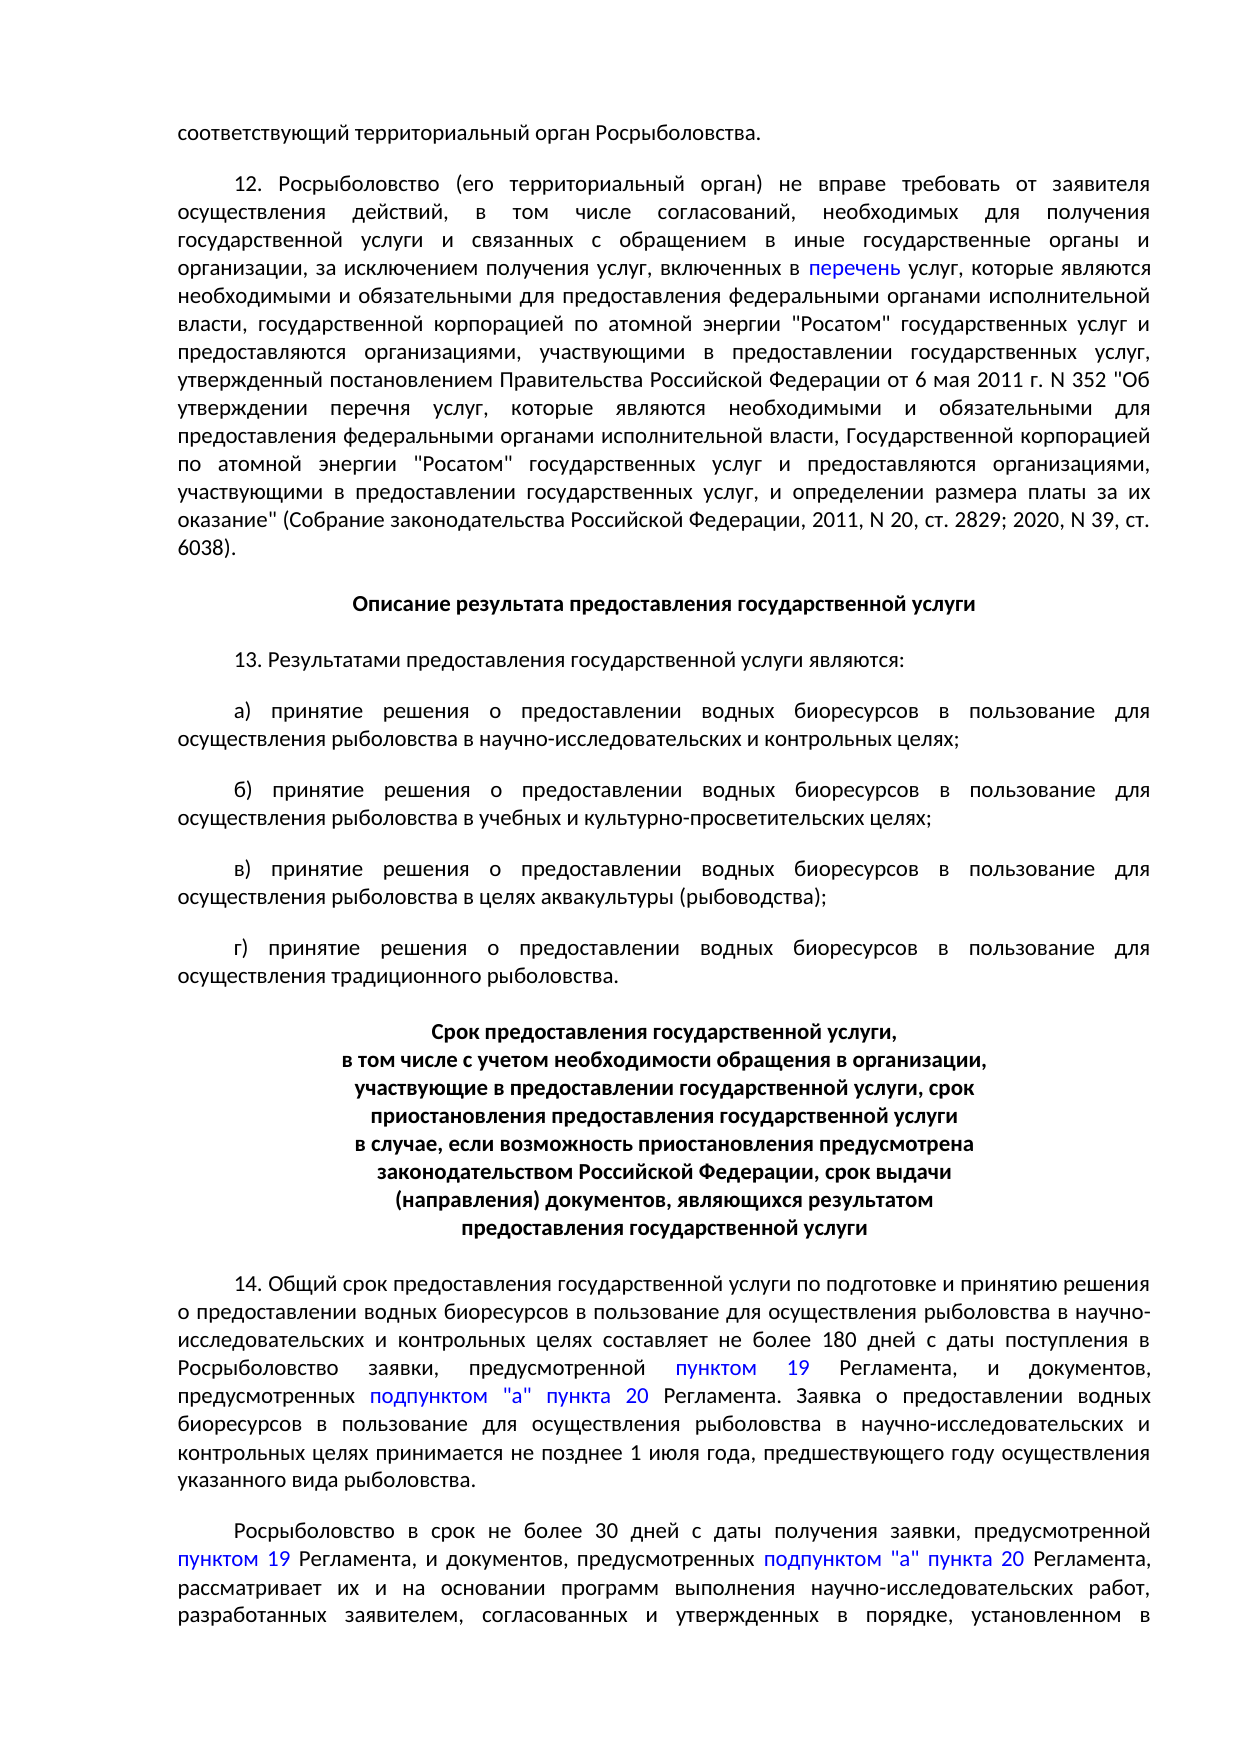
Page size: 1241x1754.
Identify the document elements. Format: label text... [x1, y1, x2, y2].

title в случае, если возможность приостановления предусмотрена [177, 1129, 1152, 1157]
title (направления) документов, являющихся результатом [177, 1185, 1152, 1213]
title Срок предоставления государственной услуги, [177, 1017, 1152, 1045]
text г) принятие решения о предоставлении водных биоресурсов в пользование для осуществления традиционного рыболовства. [177, 933, 1152, 989]
text 13. Результатами предоставления государственной услуги являются: [177, 645, 1152, 673]
title приостановления предоставления государственной услуги [177, 1101, 1152, 1129]
title предоставления государственной услуги [177, 1213, 1152, 1241]
title в том числе с учетом необходимости обращения в организации, [177, 1045, 1152, 1073]
text 14. Общий срок предоставления государственной услуги по подготовке и принятию решения о предоставлении водных биоресурсов в пользование для осуществления рыболовства в научно-исследовательских и контрольных целях составляет не более 180 дней с даты поступления в Росрыболовство заявки, предусмотренной пунктом 19 Регламента, и документов, предусмотренных подпунктом "а" пункта 20 Регламента. Заявка о предоставлении водных биоресурсов в пользование для осуществления рыболовства в научно-исследовательских и контрольных целях принимается не позднее 1 июля года, предшествующего году осуществления указанного вида рыболовства. [177, 1269, 1152, 1494]
text б) принятие решения о предоставлении водных биоресурсов в пользование для осуществления рыболовства в учебных и культурно-просветительских целях; [177, 775, 1152, 831]
text 12. Росрыболовство (его территориальный орган) не вправе требовать от заявителя осуществления действий, в том числе согласований, необходимых для получения государственной услуги и связанных с обращением в иные государственные органы и организации, за исключением получения услуг, включенных в перечень услуг, которые являются необходимыми и обязательными для предоставления федеральными органами исполнительной власти, государственной корпорацией по атомной энергии "Росатом" государственных услуг и предоставляются организациями, участвующими в предоставлении государственных услуг, утвержденный постановлением Правительства Российской Федерации от 6 мая 2011 г. N 352 "Об утверждении перечня услуг, которые являются необходимыми и обязательными для предоставления федеральными органами исполнительной власти, Государственной корпорацией по атомной энергии "Росатом" государственных услуг и предоставляются организациями, участвующими в предоставлении государственных услуг, и определении размера платы за их оказание" (Собрание законодательства Российской Федерации, 2011, N 20, ст. 2829; 2020, N 39, ст. 6038). [177, 169, 1152, 561]
title участвующие в предоставлении государственной услуги, срок [177, 1073, 1152, 1101]
text в) принятие решения о предоставлении водных биоресурсов в пользование для осуществления рыболовства в целях аквакультуры (рыбоводства); [177, 854, 1152, 910]
title Описание результата предоставления государственной услуги [177, 589, 1152, 617]
text а) принятие решения о предоставлении водных биоресурсов в пользование для осуществления рыболовства в научно-исследовательских и контрольных целях; [177, 696, 1152, 752]
title законодательством Российской Федерации, срок выдачи [177, 1157, 1152, 1185]
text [177, 118, 1152, 146]
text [177, 1517, 1152, 1629]
